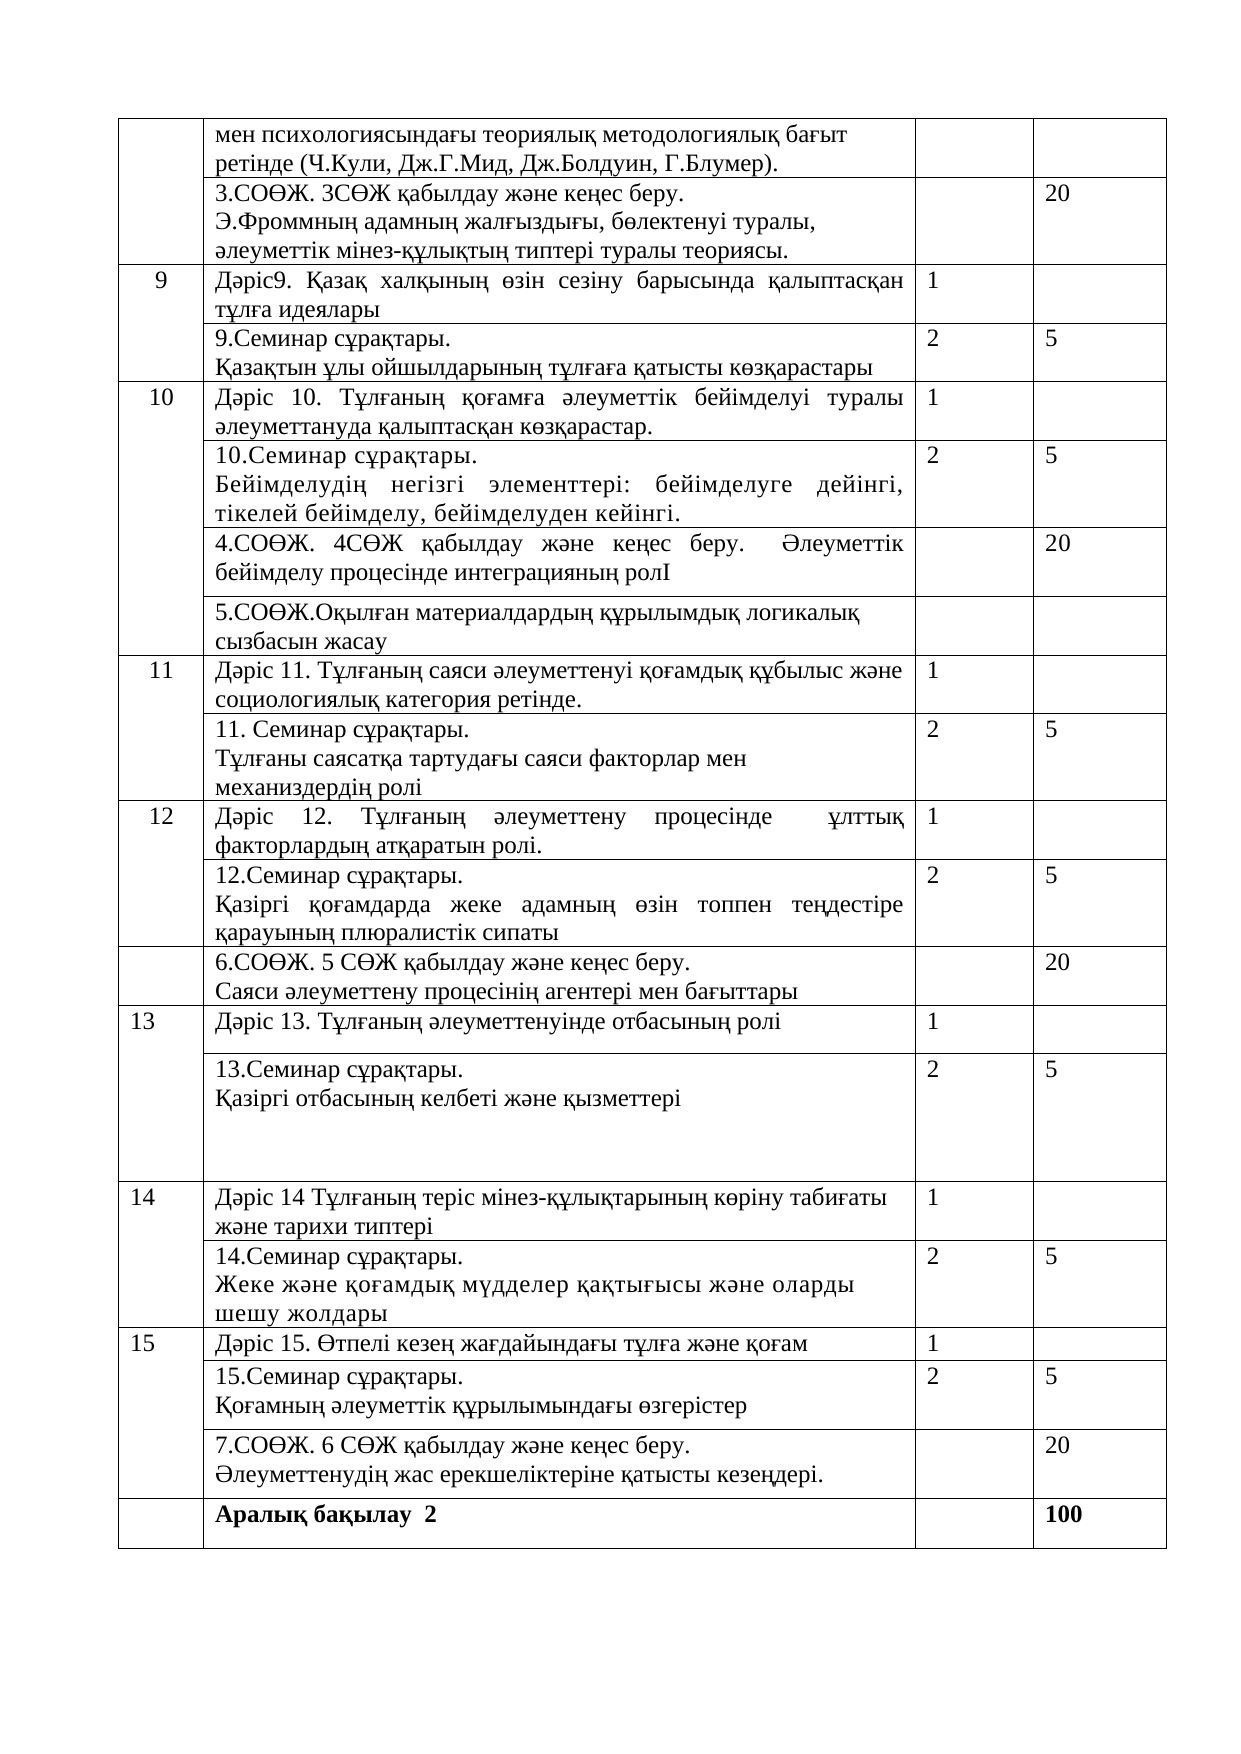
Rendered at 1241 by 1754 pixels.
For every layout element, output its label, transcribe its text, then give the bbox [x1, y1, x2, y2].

table_cell 1 [916, 801, 1033, 859]
table_cell 100 [1034, 1499, 1166, 1548]
table_cell Дәріс 15. Өтпелі кезең жағдайындағы тұлға және қоғам [204, 1328, 915, 1360]
table_cell [1034, 1182, 1166, 1240]
table_cell [916, 947, 1033, 1005]
table_cell Дәріс9. Қазақ халқының өзін сезіну барысында қалыптасқан тұлға идеялары [204, 265, 915, 322]
table_cell 9.Семинар сұрақтары. Қазақтын ұлы ойшылдарының тұлғаға қатысты көзқарастары [204, 324, 915, 381]
table_cell 14.Семинар сұрақтары. Жеке және қоғамдық мүдделер қақтығысы және оларды шешу жолдары [204, 1241, 915, 1327]
table_cell [916, 1499, 1033, 1548]
table_cell 1 [916, 656, 1033, 713]
table_cell 6.СОӨЖ. 5 СӨЖ қабылдау және кеңес беру. Саяси әлеуметтену процесінің агентері мен бағыттары [204, 947, 915, 1005]
table_cell 2 [916, 1054, 1033, 1181]
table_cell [204, 119, 915, 177]
table_cell 1 [916, 265, 1033, 322]
table_cell [916, 178, 1033, 264]
table_cell 2 [916, 324, 1033, 381]
table_cell 5 [1034, 1361, 1166, 1429]
table_cell 15.Семинар сұрақтары. Қоғамның әлеуметтік құрылымындағы өзгерістер [204, 1361, 915, 1429]
table_cell [119, 947, 203, 1005]
table_cell Дәріс 12. Тұлғаның әлеуметтену процесінде ұлттық факторлардың атқаратын ролі. [204, 801, 915, 859]
table_cell [916, 597, 1033, 654]
table_cell 1 [916, 382, 1033, 439]
table_cell 12.Семинар сұрақтары. Қазіргі қоғамдарда жеке адамның өзін топпен теңдестіре қарауының плюралистік сипаты [204, 860, 915, 946]
table_cell 4.СОӨЖ. 4СӨЖ қабылдау және кеңес беру. Әлеуметтік бейімделу процесінде интеграцияның ролІ [204, 528, 915, 596]
table_cell 14 [119, 1182, 203, 1327]
table_cell 5 [1034, 1241, 1166, 1327]
table_cell 11. Семинар сұрақтары. Тұлғаны саясатқа тартудағы саяси факторлар мен механиздердің ролі [204, 714, 915, 800]
table_cell Дәріс 10. Тұлғаның қоғамға әлеуметтік бейімделуі туралы әлеуметтануда қалыптасқан көзқарастар. [204, 382, 915, 439]
table_cell 5 [1034, 714, 1166, 800]
table_cell 5 [1034, 441, 1166, 527]
table_cell Аралық бақылау 2 [204, 1499, 915, 1548]
table_cell 2 [916, 441, 1033, 527]
table_cell 7.СОӨЖ. 6 СӨЖ қабылдау және кеңес беру. Әлеуметтенудің жас ерекшеліктеріне қатысты кезеңдері. [204, 1430, 915, 1498]
table_cell 2 [916, 1241, 1033, 1327]
table_cell 10.Семинар сұрақтары. Бейімделудің негізгі элементтері: бейімделуге дейінгі, тікелей бейімделу, бейімделуден кейінгі. [204, 441, 915, 527]
table_cell 20 [1034, 1430, 1166, 1498]
table_cell 15 [119, 1328, 203, 1498]
table_cell [119, 1499, 203, 1548]
table_cell 5 [1034, 1054, 1166, 1181]
table_cell 1 [916, 1182, 1033, 1240]
table_cell 9 [119, 265, 203, 381]
table_cell 10 [119, 382, 203, 654]
table_cell 2 [916, 860, 1033, 946]
table_cell 5 [1034, 324, 1166, 381]
table_cell 2 [916, 1361, 1033, 1429]
table_cell 3.СОӨЖ. 3СӨЖ қабылдау және кеңес беру. Э.Фроммның адамның жалғыздығы, бөлектенуі туралы, әлеуметтік мінез-құлықтың типтері туралы теориясы. [204, 178, 915, 264]
table_cell 12 [119, 801, 203, 946]
table_cell [1034, 265, 1166, 322]
table_cell [1034, 801, 1166, 859]
table_cell 1 [916, 1006, 1033, 1053]
table_cell [916, 528, 1033, 596]
table_cell 2 [916, 714, 1033, 800]
table_cell [1034, 656, 1166, 713]
table_cell 13.Семинар сұрақтары. Қазіргі отбасының келбеті және қызметтері [204, 1054, 915, 1181]
table_cell 20 [1034, 178, 1166, 264]
table_cell 5.СОӨЖ.Оқылған материалдардың құрылымдық логикалық сызбасын жасау [204, 597, 915, 654]
table_cell 1 [916, 1328, 1033, 1360]
table_cell 11 [119, 656, 203, 800]
table_cell 5 [1034, 119, 1166, 177]
table_cell 20 [1034, 947, 1166, 1005]
table_cell [1034, 597, 1166, 654]
table_cell 5 [1034, 860, 1166, 946]
table_cell [916, 1430, 1033, 1498]
table_cell 2 [916, 119, 1033, 177]
table_cell Дәріс 11. Тұлғаның саяси әлеуметтенуі қоғамдық құбылыс және социологиялық категория ретінде. [204, 656, 915, 713]
table_cell Дәріс 13. Тұлғаның әлеуметтенуінде отбасының ролі [204, 1006, 915, 1053]
table_cell [1034, 382, 1166, 439]
table_cell 13 [119, 1006, 203, 1181]
table_cell [1034, 1006, 1166, 1053]
table_cell 20 [1034, 528, 1166, 596]
table_cell Дәріс 14 Тұлғаның теріс мінез-құлықтарының көріну табиғаты және тарихи типтері [204, 1182, 915, 1240]
table_cell [1034, 1328, 1166, 1360]
